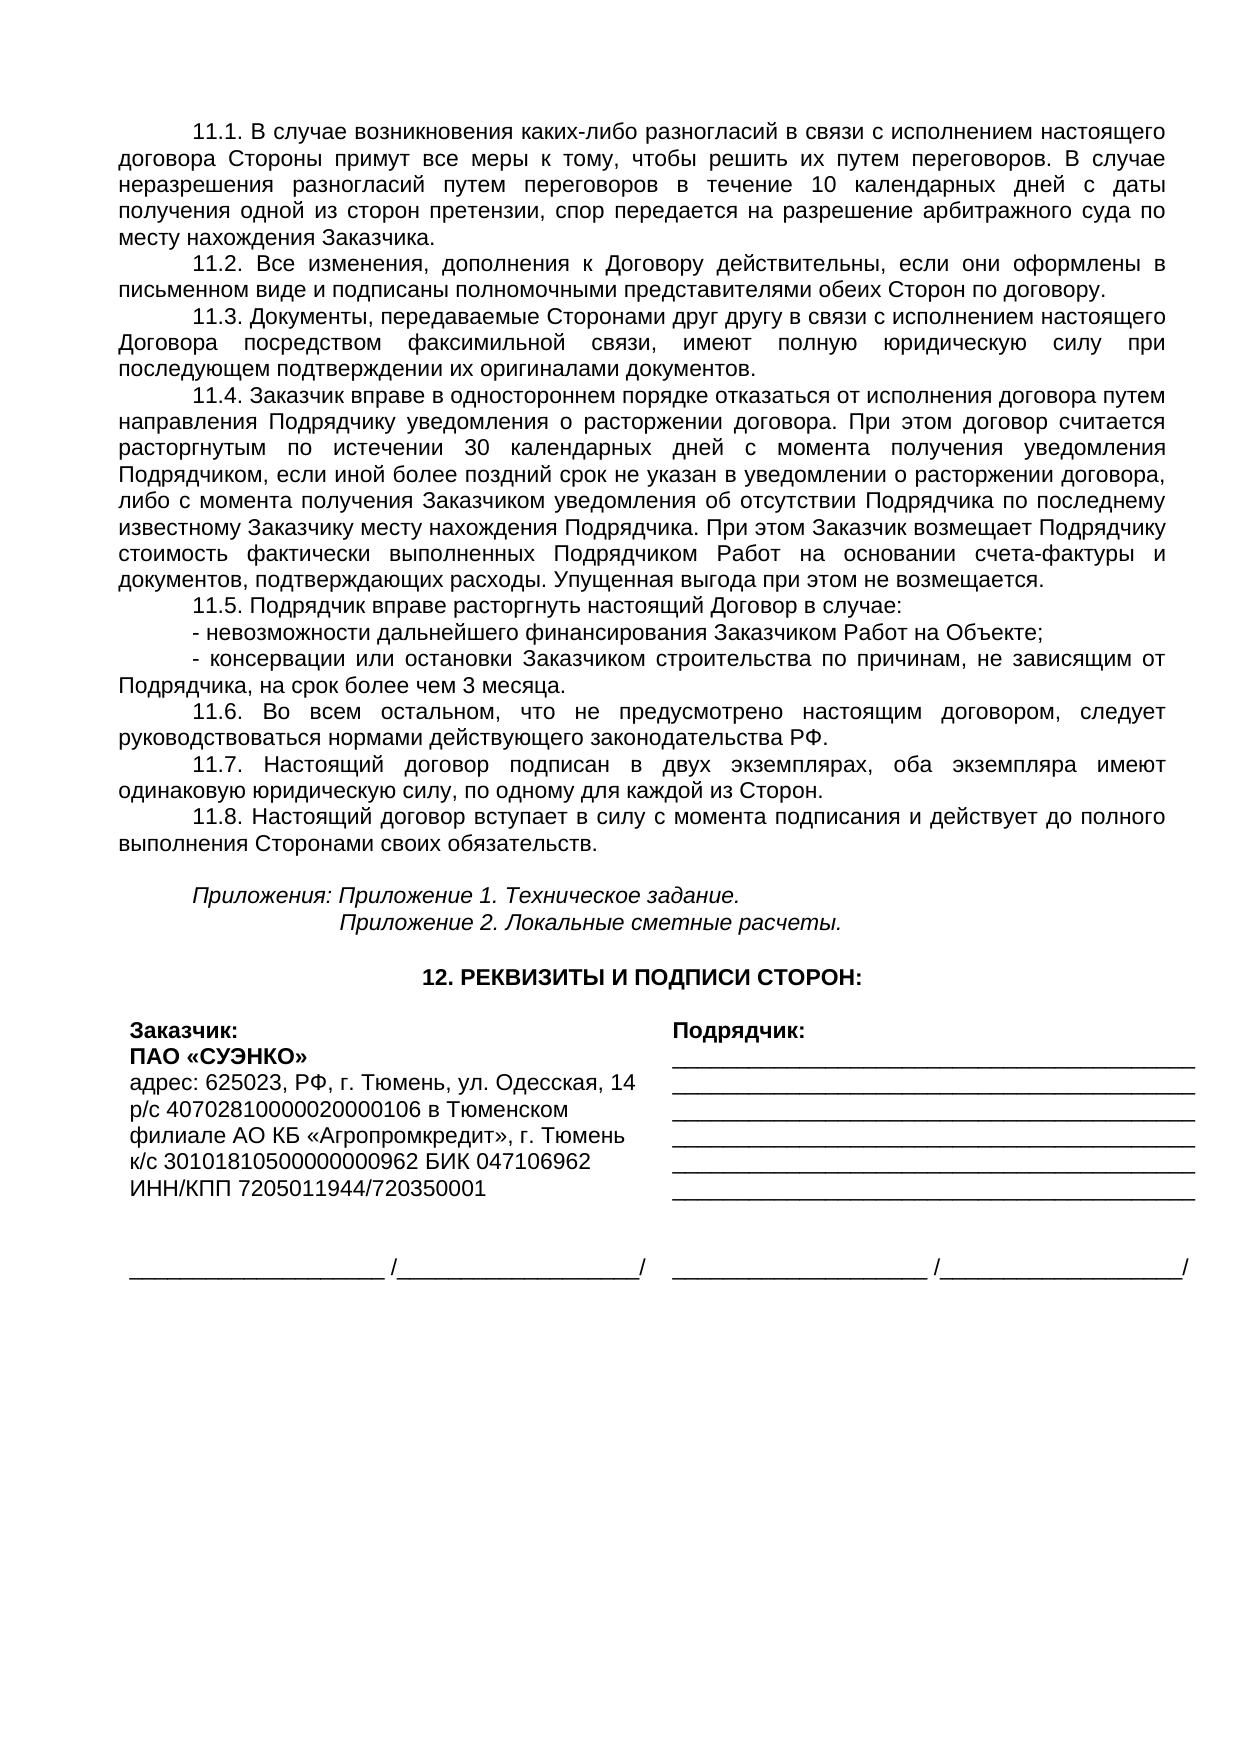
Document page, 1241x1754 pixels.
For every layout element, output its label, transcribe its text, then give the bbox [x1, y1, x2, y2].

text - консервации или остановки Заказчиком строительства по причинам, не зависящим от Подрядчика, на срок более чем 3 месяца. [118, 645, 1167, 698]
text 11.5. Подрядчик вправе расторгнуть настоящий Договор в случае: [118, 592, 1167, 619]
text 12. РЕКВИЗИТЫ и подписи сторон: [118, 964, 1167, 990]
text Приложения: Приложение 1. Техническое задание. [118, 882, 1167, 909]
text 11.4. Заказчик вправе в одностороннем порядке отказаться от исполнения договора путем направления Подрядчику уведомления о расторжении договора. При этом договор считается расторгнутым по истечении 30 календарных дней с момента получения уведомления Подрядчиком, если иной более поздний срок не указан в уведомлении о расторжении договора, либо с момента получения Заказчиком уведомления об отсутствии Подрядчика по последнему известному Заказчику месту нахождения Подрядчика. При этом Заказчик возмещает Подрядчику стоимость фактически выполненных Подрядчиком Работ на основании счета-фактуры и документов, подтверждающих расходы. Упущенная выгода при этом не возмещается. [118, 382, 1167, 592]
text 11.8. Настоящий договор вступает в силу с момента подписания и действует до полного выполнения Сторонами своих обязательств. [118, 803, 1167, 856]
table_header Подрядчик: _________________________________________ _________________________________________ _________________________________________ _________________________________________ _________________________________________ _________________________________________ [661, 1017, 1207, 1227]
table_cell ____________________ /___________________/ [118, 1228, 661, 1280]
text - невозможности дальнейшего финансирования Заказчиком Работ на Объекте; [118, 619, 1167, 645]
text 11.7. Настоящий договор подписан в двух экземплярах, оба экземпляра имеют одинаковую юридическую силу, по одному для каждой из Сторон. [118, 751, 1167, 803]
table_header Заказчик: ПАО «СУЭНКО» адрес: 625023, РФ, г. Тюмень, ул. Одесская, 14 р/с 40702810000020000106 в Тюменском филиале АО КБ «Агропромкредит», г. Тюмень к/с 30101810500000000962 БИК 047106962 ИНН/КПП 7205011944/720350001 [118, 1017, 661, 1227]
text 11.2. Все изменения, дополнения к Договору действительны, если они оформлены в письменном виде и подписаны полномочными представителями обеих Сторон по договору. [118, 250, 1167, 303]
text 11.3. Документы, передаваемые Сторонами друг другу в связи с исполнением настоящего Договора посредством факсимильной связи, имеют полную юридическую силу при последующем подтверждении их оригиналами документов. [118, 303, 1167, 382]
text Приложение 2. Локальные сметные расчеты. [118, 909, 1167, 935]
text 11.6. Во всем остальном, что не предусмотрено настоящим договором, следует руководствоваться нормами действующего законодательства РФ. [118, 698, 1167, 751]
text 11.1. В случае возникновения каких-либо разногласий в связи с исполнением настоящего договора Стороны примут все меры к тому, чтобы решить их путем переговоров. В случае неразрешения разногласий путем переговоров в течение 10 календарных дней с даты получения одной из сторон претензии, спор передается на разрешение арбитражного суда по месту нахождения Заказчика. [118, 118, 1167, 250]
table_cell ____________________ /___________________/ [661, 1228, 1207, 1280]
